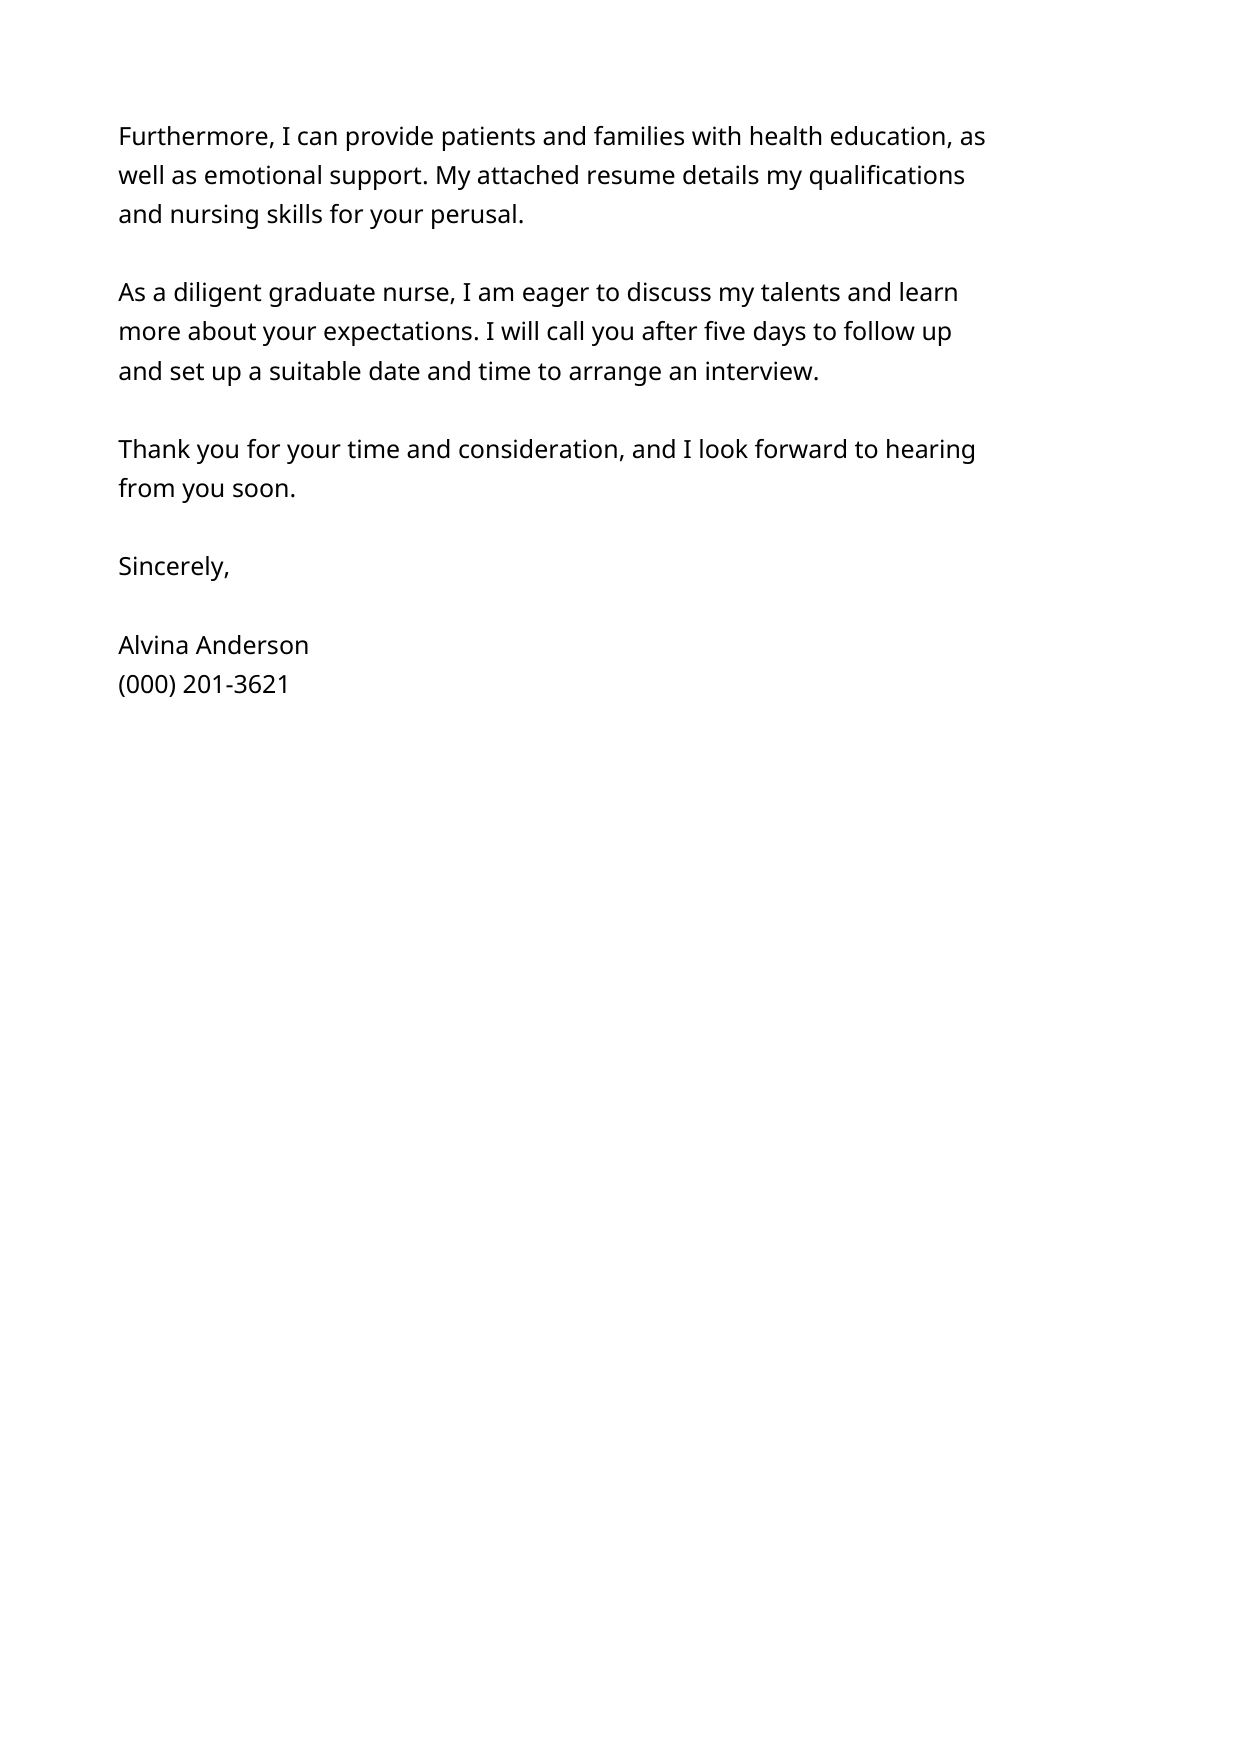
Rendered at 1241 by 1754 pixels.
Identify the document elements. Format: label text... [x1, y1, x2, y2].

text Sincerely, [118, 549, 998, 583]
text (000) 201-3621 [118, 666, 998, 701]
text Furthermore, I can provide patients and families with health education, as well as emotional support. My attached resume details my qualifications and nursing skills for your perusal. [118, 118, 998, 231]
text Thank you for your time and consideration, and I look forward to hearing from you soon. [118, 431, 998, 505]
text Alvina Anderson [118, 627, 998, 661]
text As a diligent graduate nurse, I am eager to discuss my talents and learn more about your expectations. I will call you after five days to follow up and set up a suitable date and time to arrange an interview. [118, 275, 998, 387]
